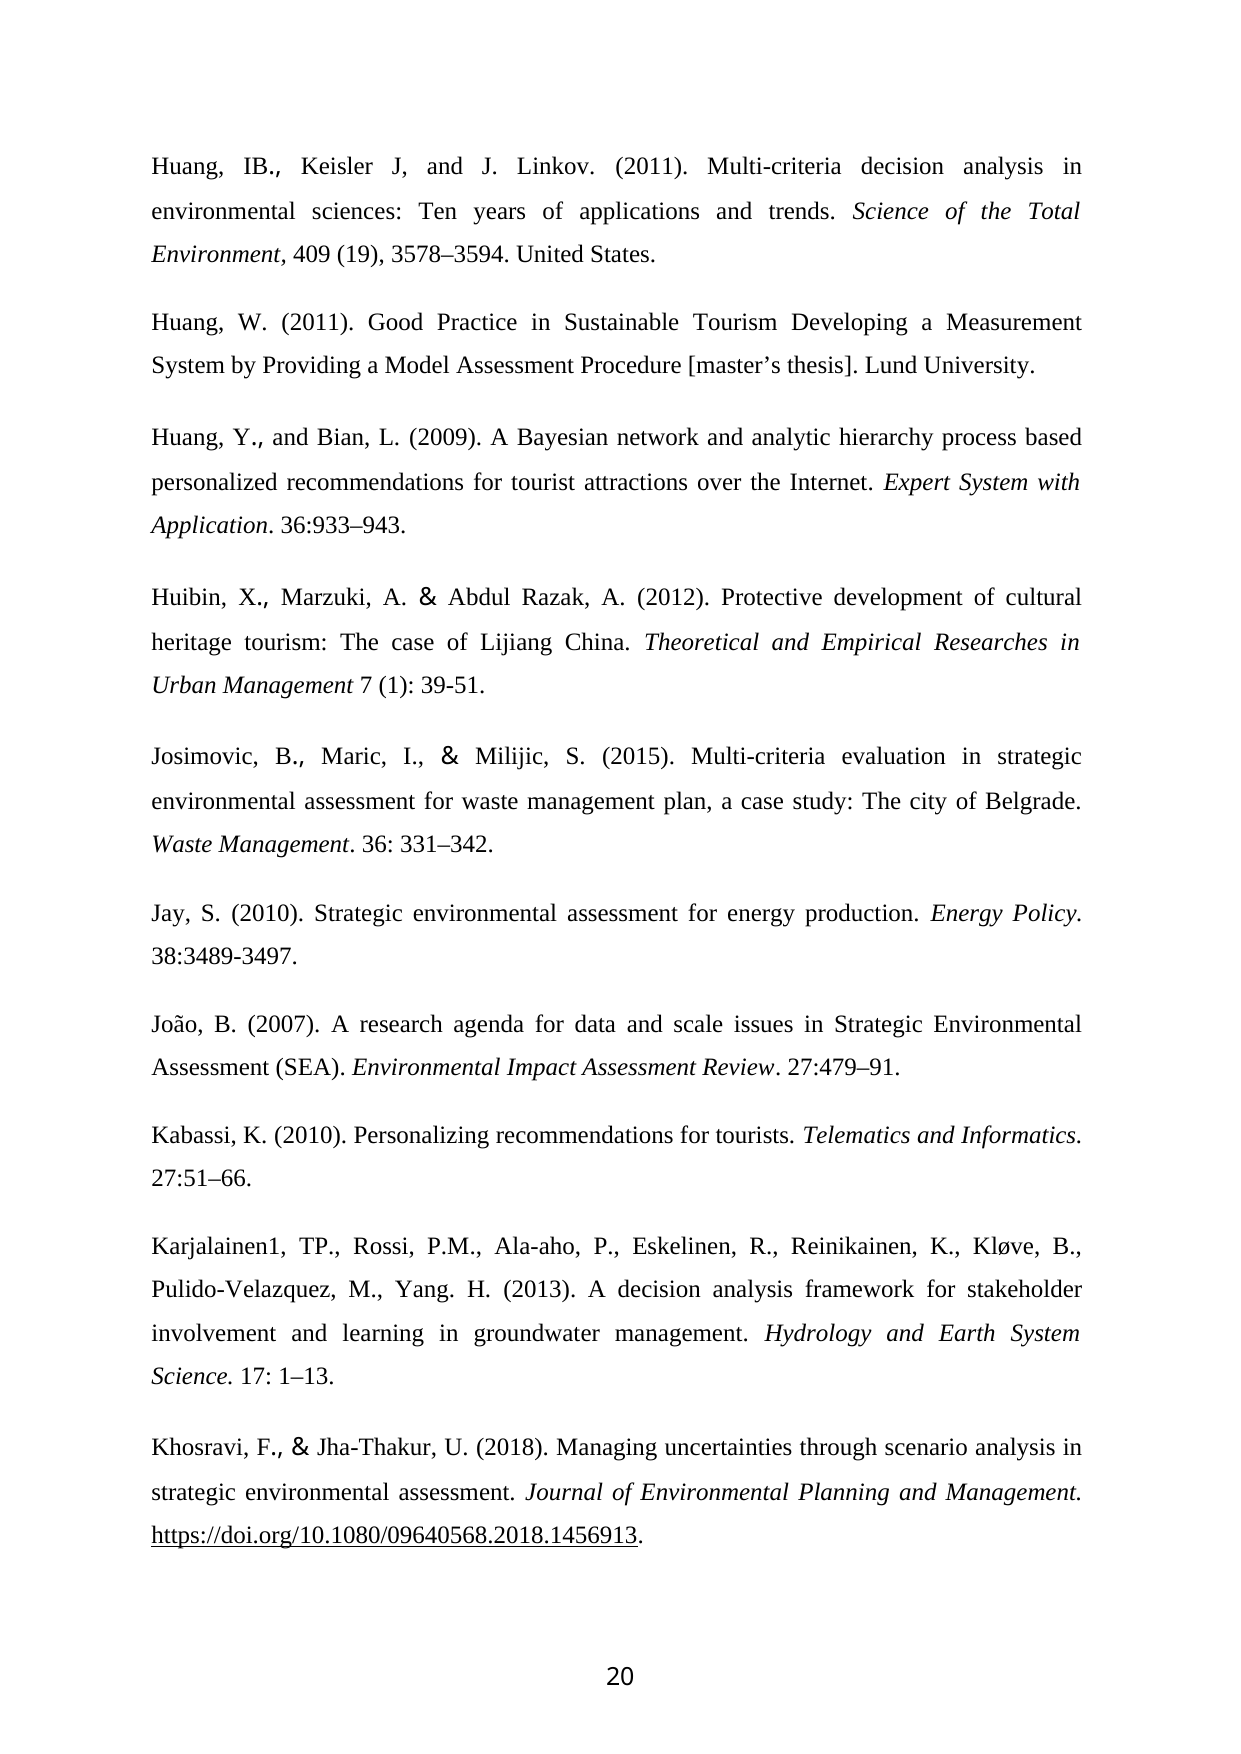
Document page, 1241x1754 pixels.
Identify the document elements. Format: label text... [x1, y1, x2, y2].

text João, B. (2007). A research agenda for data and scale issues in Strategic Environmental Assessment (SEA). Environmental Impact Assessment Review. 27:479–91. [151, 1009, 1083, 1081]
text Kabassi, K. (2010). Personalizing recommendations for tourists. Telematics and Informatics. 27:51–66. [151, 1120, 1083, 1192]
text Khosravi, F., & Jha-Thakur, U. (2018). Managing uncertainties through scenario analysis in strategic environmental assessment. Journal of Environmental Planning and Management. https://doi.org/10.1080/09640568.2018.1456913. [151, 1429, 1083, 1549]
text Huang, IB., Keisler J, and J. Linkov. (2011). Multi-criteria decision analysis in environmental sciences: Ten years of applications and trends. Science of the Total Environment, 409 (19), 3578–3594. United States. [151, 148, 1083, 268]
text Jay, S. (2010). Strategic environmental assessment for energy production. Energy Policy. 38:3489-3497. [151, 898, 1083, 969]
text Huibin, X., Marzuki, A. & Abdul Razak, A. (2012). Protective development of cultural heritage tourism: The case of Lijiang China. Theoretical and Empirical Researches in Urban Management 7 (1): 39-51. [151, 578, 1083, 699]
text Huang, Y., and Bian, L. (2009). A Bayesian network and analytic hierarchy process based personalized recommendations for tourist attractions over the Internet. Expert System with Application. 36:933–943. [151, 419, 1083, 539]
text Karjalainen1, TP., Rossi, P.M., Ala-aho, P., Eskelinen, R., Reinikainen, K., Kløve, B., Pulido-Velazquez, M., Yang. H. (2013). A decision analysis framework for stakeholder involvement and learning in groundwater management. Hydrology and Earth System Science. 17: 1–13. [151, 1231, 1083, 1389]
text Josimovic, B., Maric, I., & Milijic, S. (2015). Multi-criteria evaluation in strategic environmental assessment for waste management plan, a case study: The city of Belgrade. Waste Management. 36: 331–342. [151, 738, 1083, 858]
text Huang, W. (2011). Good Practice in Sustainable Tourism Developing a Measurement System by Providing a Model Assessment Procedure [master’s thesis]. Lund University. [151, 307, 1083, 379]
